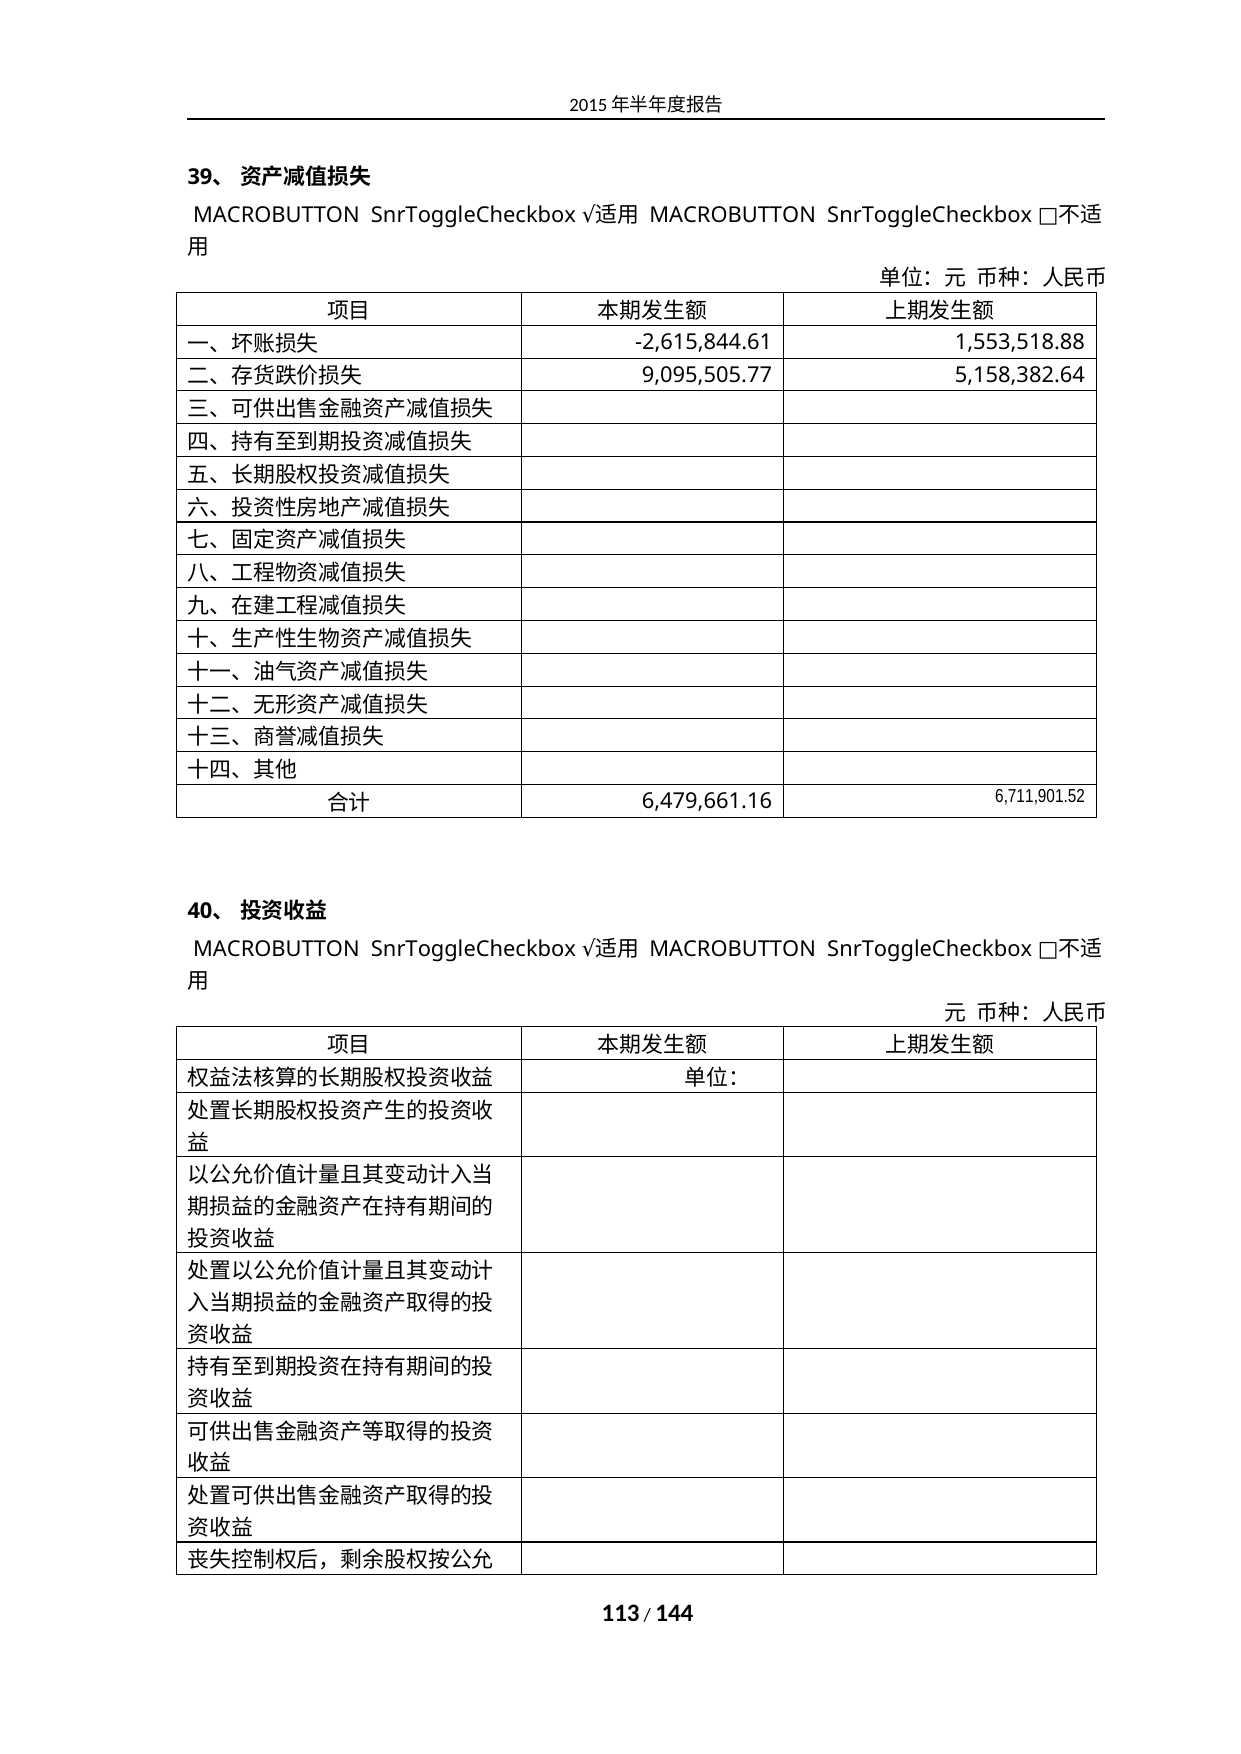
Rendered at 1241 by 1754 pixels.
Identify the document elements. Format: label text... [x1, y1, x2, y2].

subtitle 投资收益 [187, 893, 1107, 925]
